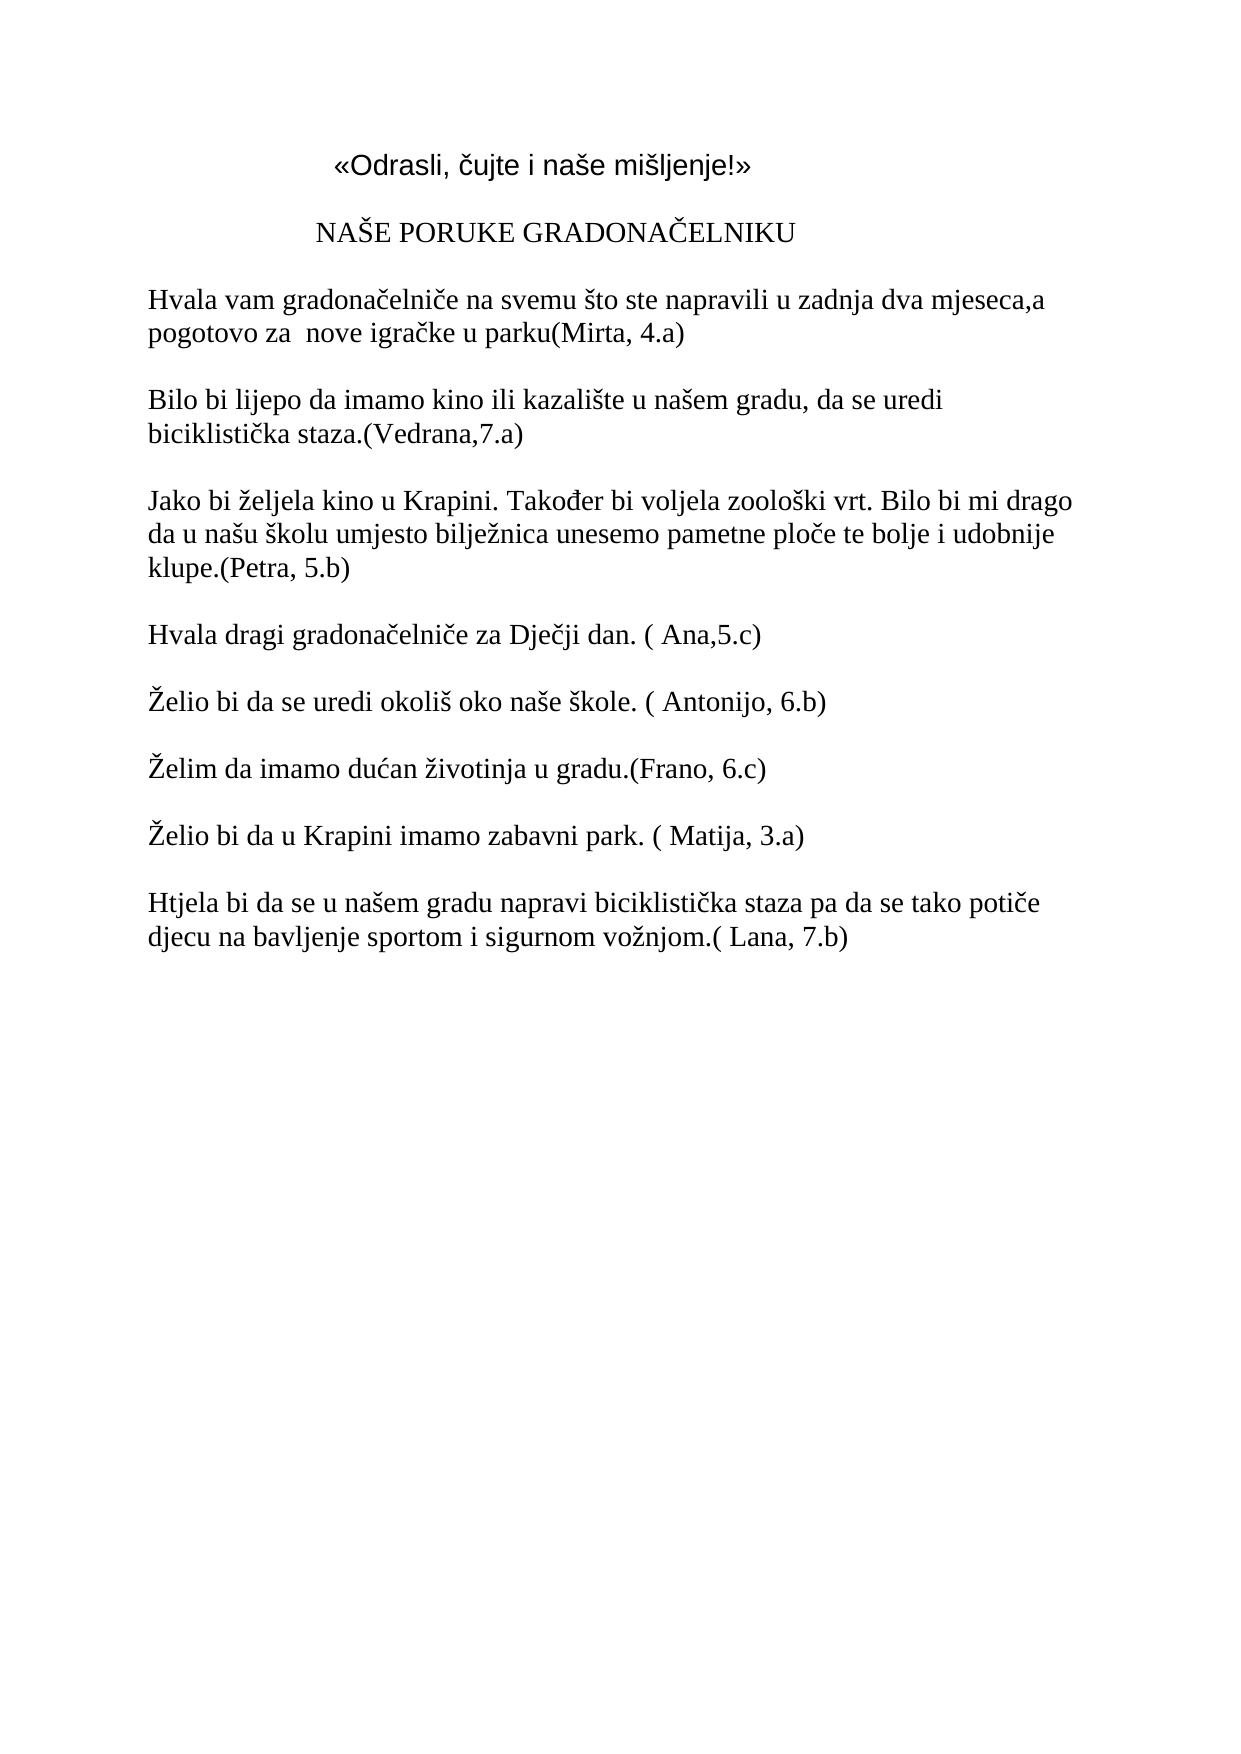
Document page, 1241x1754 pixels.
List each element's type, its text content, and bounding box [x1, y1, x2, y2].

text Želio bi da u Krapini imamo zabavni park. ( Matija, 3.a) [148, 818, 1093, 852]
text Jako bi željela kino u Krapini. Također bi voljela zoološki vrt. Bilo bi mi drago da u našu školu umjesto bilježnica unesemo pametne ploče te bolje i udobnije klupe.(Petra, 5.b) [148, 483, 1093, 584]
text Želim da imamo dućan životinja u gradu.(Frano, 6.c) [148, 751, 1093, 785]
text Želio bi da se uredi okoliš oko naše škole. ( Antonijo, 6.b) [148, 684, 1093, 718]
text «Odrasli, čujte i naše mišljenje!» [148, 148, 1093, 181]
text Bilo bi lijepo da imamo kino ili kazalište u našem gradu, da se uredi biciklistička staza.(Vedrana,7.a) [148, 382, 1093, 449]
text Htjela bi da se u našem gradu napravi biciklistička staza pa da se tako potiče djecu na bavljenje sportom i sigurnom vožnjom.( Lana, 7.b) [148, 886, 1093, 953]
text NAŠE PORUKE GRADONAČELNIKU [148, 215, 1093, 248]
text Hvala vam gradonačelniče na svemu što ste napravili u zadnja dva mjeseca,a pogotovo za nove igračke u parku(Mirta, 4.a) [148, 282, 1093, 349]
text Hvala dragi gradonačelniče za Dječji dan. ( Ana,5.c) [148, 617, 1093, 651]
